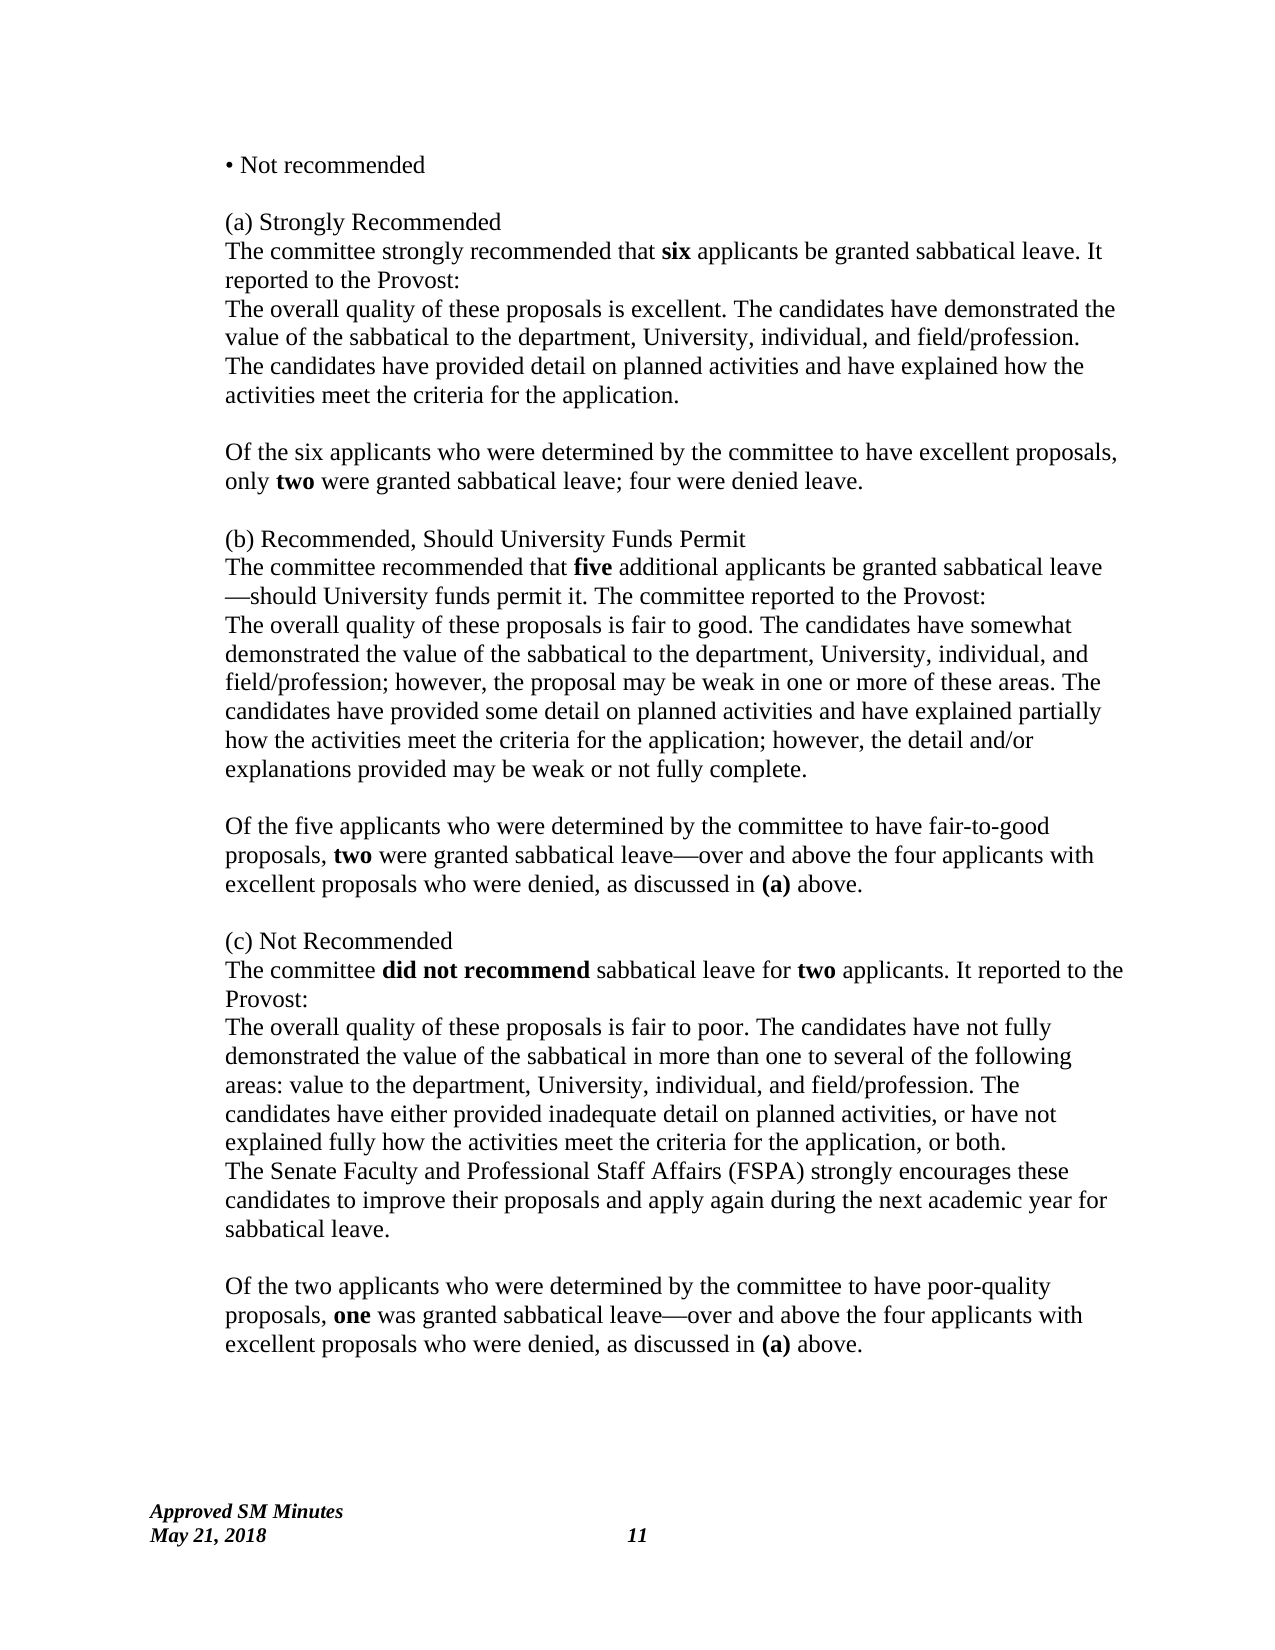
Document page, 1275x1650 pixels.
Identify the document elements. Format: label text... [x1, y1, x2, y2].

text The committee did not recommend sabbatical leave for two applicants. It reported to the Provost: [225, 955, 1125, 1012]
text Of the six applicants who were determined by the committee to have excellent proposals, only two were granted sabbatical leave; four were denied leave. [225, 437, 1125, 495]
text The committee recommended that five additional applicants be granted sabbatical leave—should University funds permit it. The committee reported to the Provost: [225, 552, 1125, 610]
text (c) Not Recommended [225, 926, 1125, 955]
text Of the two applicants who were determined by the committee to have poor-quality proposals, one was granted sabbatical leave—over and above the four applicants with excellent proposals who were denied, as discussed in (a) above. [225, 1271, 1125, 1357]
text Of the five applicants who were determined by the committee to have fair-to-good proposals, two were granted sabbatical leave—over and above the four applicants with excellent proposals who were denied, as discussed in (a) above. [225, 811, 1125, 897]
text The overall quality of these proposals is fair to poor. The candidates have not fully demonstrated the value of the sabbatical in more than one to several of the following areas: value to the department, University, individual, and field/profession. The candidates have either provided inadequate detail on planned activities, or have not explained fully how the activities meet the criteria for the application, or both. [225, 1012, 1125, 1156]
text • Not recommended [225, 150, 1125, 179]
text The committee strongly recommended that six applicants be granted sabbatical leave. It reported to the Provost: [225, 236, 1125, 294]
text (a) Strongly Recommended [225, 207, 1125, 236]
text The overall quality of these proposals is excellent. The candidates have demonstrated the value of the sabbatical to the department, University, individual, and field/profession. The candidates have provided detail on planned activities and have explained how the activities meet the criteria for the application. [225, 294, 1125, 409]
text The Senate Faculty and Professional Staff Affairs (FSPA) strongly encourages these candidates to improve their proposals and apply again during the next academic year for sabbatical leave. [225, 1156, 1125, 1242]
text The overall quality of these proposals is fair to good. The candidates have somewhat demonstrated the value of the sabbatical to the department, University, individual, and field/profession; however, the proposal may be weak in one or more of these areas. The candidates have provided some detail on planned activities and have explained partially how the activities meet the criteria for the application; however, the detail and/or explanations provided may be weak or not fully complete. [225, 610, 1125, 782]
text (b) Recommended, Should University Funds Permit [225, 524, 1125, 552]
